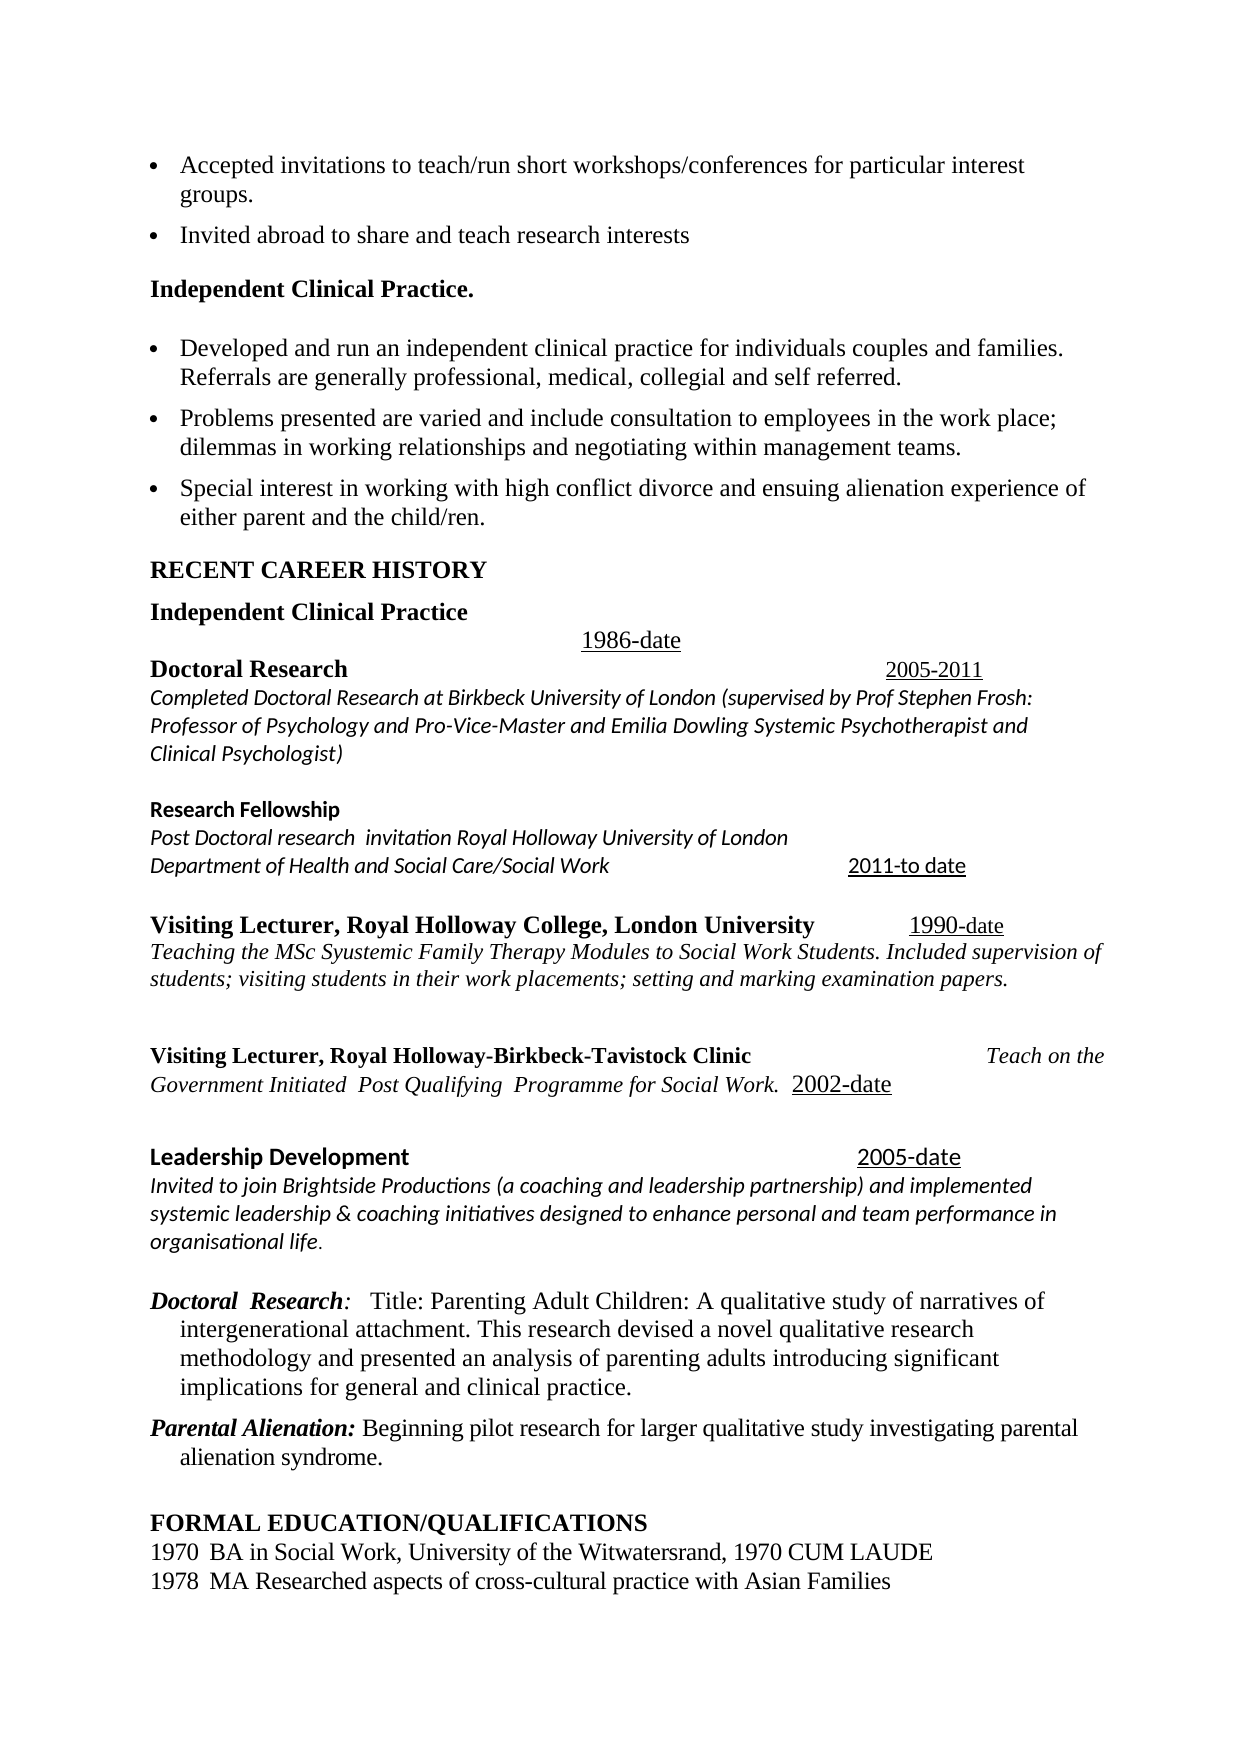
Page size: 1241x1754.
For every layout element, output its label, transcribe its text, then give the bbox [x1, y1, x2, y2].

text Developed and run an independent clinical practice for individuals couples and families. Referrals are generally professional, medical, collegial and self referred. [150, 333, 1090, 391]
text Department of Health and Social Care/Social Work 2011-to date [150, 851, 1090, 879]
subtitle RECENT CAREER HISTORY [150, 556, 1136, 584]
text Accepted invitations to teach/run short workshops/conferences for particular interest groups. [150, 150, 1090, 207]
subtitle FORMAL EDUCATION/QUALIFICATIONS [150, 1508, 1136, 1537]
text Invited abroad to share and teach research interests [150, 220, 1090, 249]
text Independent Clinical Practice. [150, 274, 1090, 302]
text Leadership Development 2005-date [150, 1141, 1090, 1171]
text Visiting Lecturer, Royal Holloway College, London University 1990-date [150, 910, 1136, 938]
list Doctoral Research: Title: Parenting Adult Children: A qualitative study of narratives of intergenerational attachment. This research devised a novel qualitative research methodology and presented an analysis of parenting adults introducing significant implications for general and clinical practice. [150, 1286, 1090, 1401]
text Visiting Lecturer, Royal Holloway-Birkbeck-Tavistock Clinic Teach on the Government Initiated Post Qualifying Programme for Social Work. 2002-date [150, 1042, 1110, 1098]
text Independent Clinical Practice [150, 597, 1136, 626]
text 1986-date [150, 626, 1136, 654]
text Invited to join Brightside Productions (a coaching and leadership partnership) and implemented systemic leadership & coaching initiatives designed to enhance personal and team performance in organisational life. [150, 1171, 1090, 1255]
list 1970 BA in Social Work, University of the Witwatersrand, 1970 CUM LAUDE [150, 1537, 1125, 1566]
text Completed Doctoral Research at Birkbeck University of London (supervised by Prof Stephen Frosh: Professor of Psychology and Pro-Vice-Master and Emilia Dowling Systemic Psychotherapist and Clinical Psychologist) [150, 683, 1090, 767]
text Research Fellowship [150, 795, 1090, 823]
list Parental Alienation: Beginning pilot research for larger qualitative study investigating parental alienation syndrome. [150, 1413, 1090, 1471]
text Problems presented are varied and include consultation to employees in the work place; dilemmas in working relationships and negotiating within management teams. [150, 403, 1090, 461]
text Doctoral Research 2005-2011 [150, 654, 1136, 683]
text Special interest in working with high conflict divorce and ensuing alienation experience of either parent and the child/ren. [150, 473, 1090, 531]
text Teaching the MSc Syustemic Family Therapy Modules to Social Work Students. Included supervision of students; visiting students in their work placements; setting and marking examination papers. [150, 938, 1110, 991]
text Post Doctoral research invitation Royal Holloway University of London [150, 823, 1090, 851]
list 1978 MA Researched aspects of cross-cultural practice with Asian Families [150, 1566, 1090, 1594]
